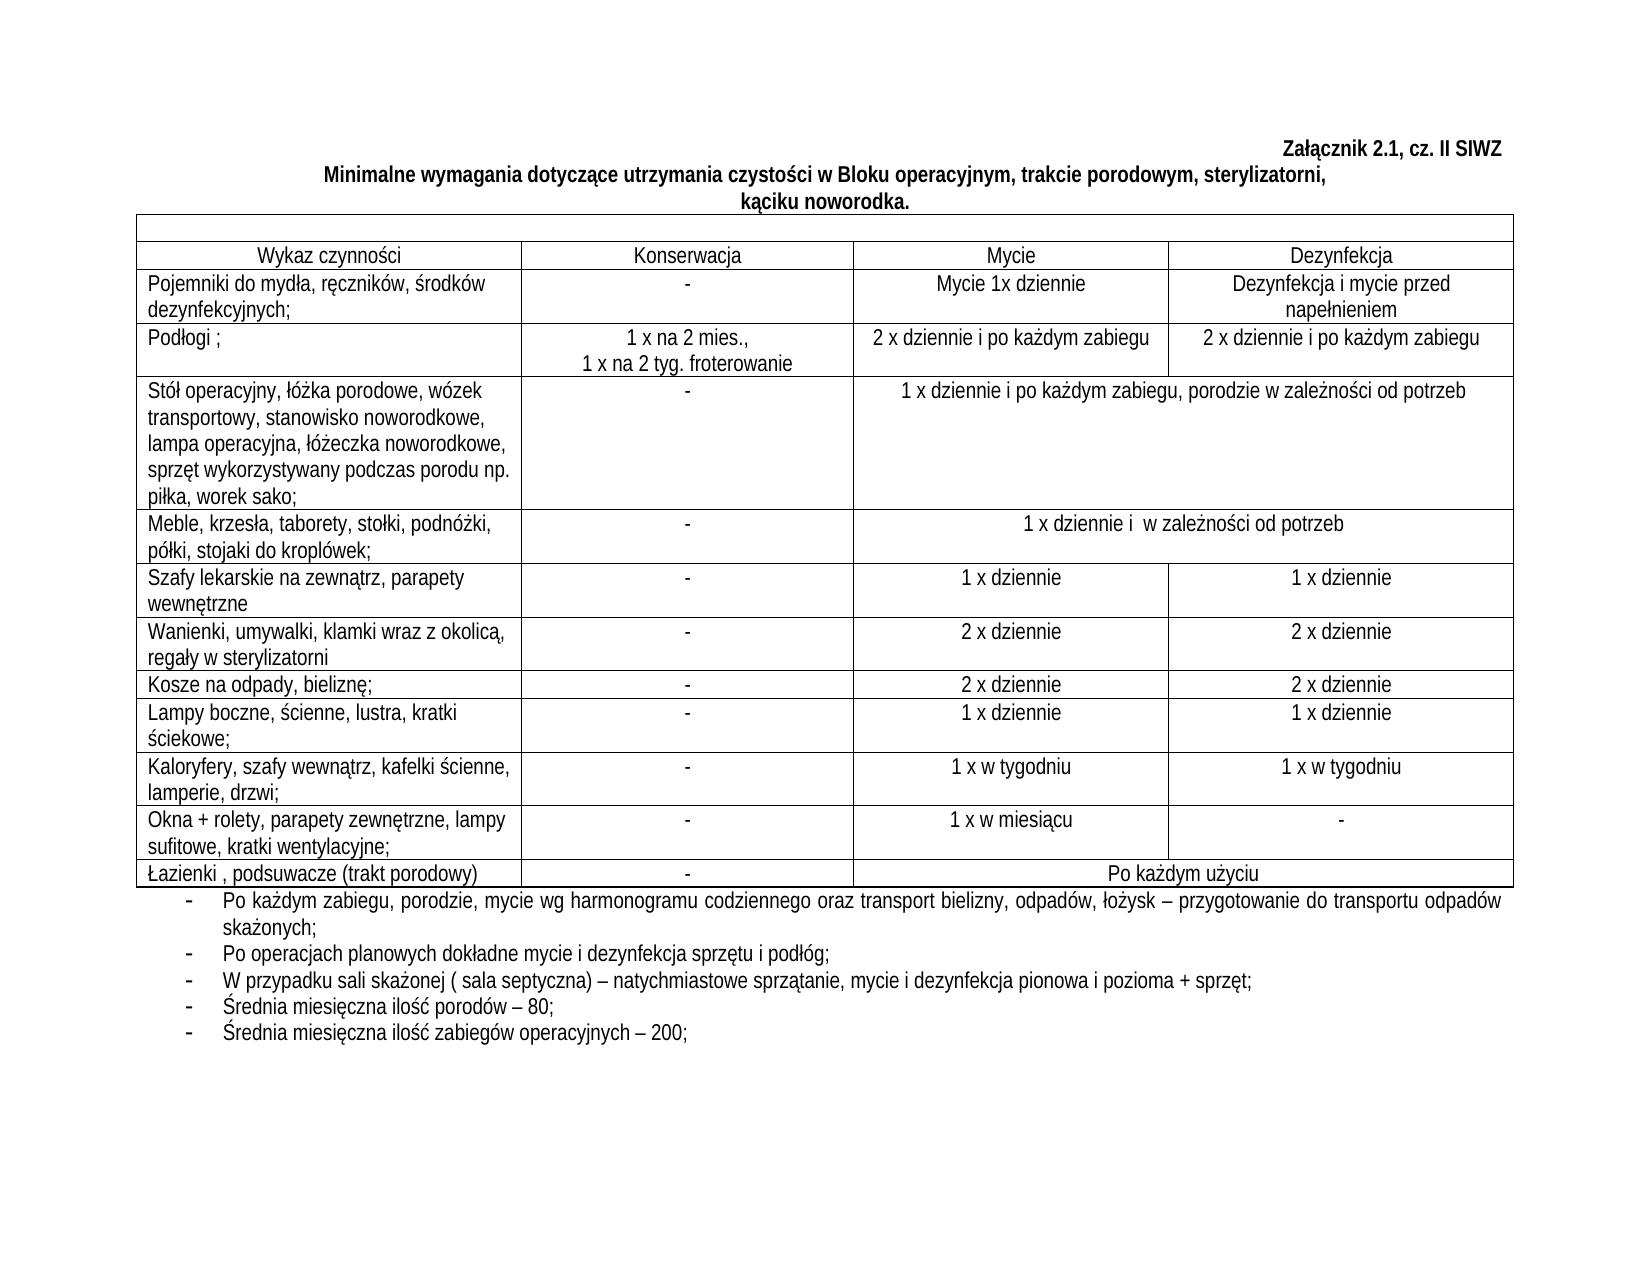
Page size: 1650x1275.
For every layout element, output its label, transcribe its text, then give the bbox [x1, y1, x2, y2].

table_cell Lampy boczne, ścienne, lustra, kratki ściekowe; [137, 699, 521, 752]
table_cell 1 x dziennie i w zależności od potrzeb [854, 510, 1513, 563]
text Minimalne wymagania dotyczące utrzymania czystości w Bloku operacyjnym, trakcie porodowym, sterylizatorni, [148, 161, 1502, 188]
table_cell 1 x w miesiącu [854, 806, 1168, 859]
table_cell - [522, 699, 853, 752]
list Średnia miesięczna ilość zabiegów operacyjnych – 200; [185, 1019, 1502, 1046]
table_cell 1 x dziennie [854, 699, 1168, 752]
table_cell 2 x dziennie [1169, 618, 1513, 670]
table_cell Podłogi ; [137, 324, 521, 376]
table_cell 2 x dziennie i po każdym zabiegu [854, 324, 1168, 376]
text Załącznik 2.1, cz. II SIWZ [148, 135, 1502, 161]
table_cell Po każdym użyciu [854, 860, 1513, 886]
table_cell Okna + rolety, parapety zewnętrzne, lampy sufitowe, kratki wentylacyjne; [137, 806, 521, 859]
table_cell - [1169, 806, 1513, 859]
table_cell - [522, 753, 853, 805]
table_cell 2 x dziennie [854, 671, 1168, 698]
table_cell 2 x dziennie i po każdym zabiegu [1169, 324, 1513, 376]
table_cell - [522, 564, 853, 617]
table_cell 1 x dziennie [1169, 699, 1513, 752]
list Po każdym zabiegu, porodzie, mycie wg harmonogramu codziennego oraz transport bielizny, odpadów, łożysk – przygotowanie do transportu odpadów skażonych; [185, 888, 1502, 940]
table_cell 1 x na 2 mies., 1 x na 2 tyg. froterowanie [522, 324, 853, 376]
table_cell Pojemniki do mydła, ręczników, środków dezynfekcyjnych; [137, 270, 521, 323]
table_cell - [522, 860, 853, 886]
list Średnia miesięczna ilość porodów – 80; [185, 993, 1502, 1019]
table_cell Mycie 1x dziennie [854, 270, 1168, 323]
table_cell Stół operacyjny, łóżka porodowe, wózek transportowy, stanowisko noworodkowe, lampa operacyjna, łóżeczka noworodkowe, sprzęt wykorzystywany podczas porodu np. piłka, worek sako; [137, 377, 521, 509]
table_cell - [522, 270, 853, 323]
list W przypadku sali skażonej ( sala septyczna) – natychmiastowe sprzątanie, mycie i dezynfekcja pionowa i pozioma + sprzęt; [185, 967, 1502, 993]
table_cell Dezynfekcja [1169, 242, 1513, 269]
table_cell Kaloryfery, szafy wewnątrz, kafelki ścienne, lamperie, drzwi; [137, 753, 521, 805]
table_cell Wanienki, umywalki, klamki wraz z okolicą, regały w sterylizatorni [137, 618, 521, 670]
table_cell - [522, 806, 853, 859]
table_cell 2 x dziennie [854, 618, 1168, 670]
table_cell - [522, 377, 853, 509]
table_cell Wykaz czynności [137, 242, 521, 269]
table_cell Mycie [854, 242, 1168, 269]
table_cell Łazienki , podsuwacze (trakt porodowy) [137, 860, 521, 886]
table_cell 1 x dziennie [1169, 564, 1513, 617]
table_cell - [522, 671, 853, 698]
table_cell 1 x w tygodniu [1169, 753, 1513, 805]
table_cell Konserwacja [522, 242, 853, 269]
text kąciku noworodka. [148, 188, 1502, 214]
table_header [137, 215, 1513, 241]
table_cell 1 x w tygodniu [854, 753, 1168, 805]
list Po operacjach planowych dokładne mycie i dezynfekcja sprzętu i podłóg; [185, 940, 1502, 967]
table_cell Kosze na odpady, bieliznę; [137, 671, 521, 698]
table_cell Dezynfekcja i mycie przed napełnieniem [1169, 270, 1513, 323]
table_cell 1 x dziennie i po każdym zabiegu, porodzie w zależności od potrzeb [854, 377, 1513, 509]
table_cell 2 x dziennie [1169, 671, 1513, 698]
table_cell Meble, krzesła, taborety, stołki, podnóżki, półki, stojaki do kroplówek; [137, 510, 521, 563]
table_cell - [522, 618, 853, 670]
table_cell Szafy lekarskie na zewnątrz, parapety wewnętrzne [137, 564, 521, 617]
table_cell - [522, 510, 853, 563]
table_cell 1 x dziennie [854, 564, 1168, 617]
